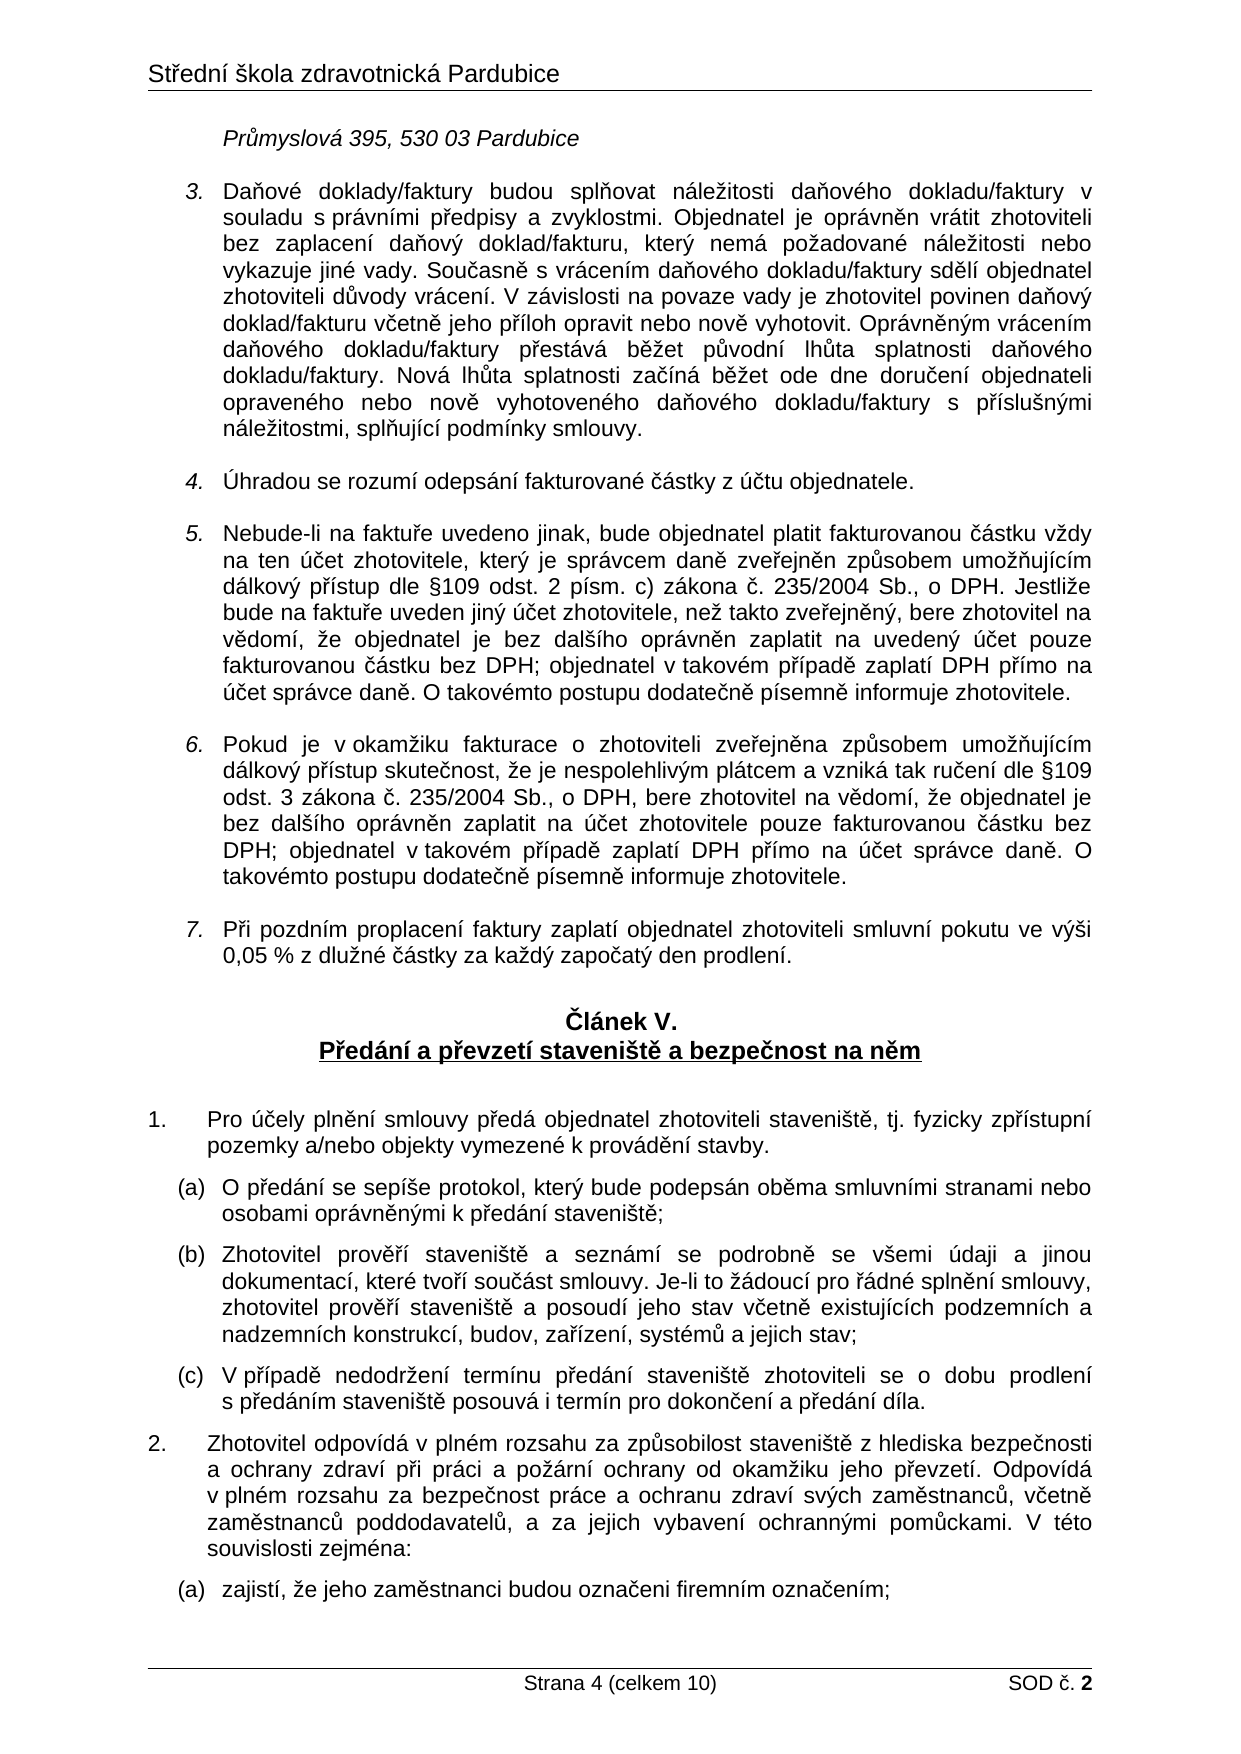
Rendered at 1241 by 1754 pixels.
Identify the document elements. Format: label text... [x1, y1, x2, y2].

list Při pozdním proplacení faktury zaplatí objednatel zhotoviteli smluvní pokutu ve výši 0,05 % z dlužné částky za každý započatý den prodlení. [185, 916, 1092, 968]
text Článek V. [148, 1007, 1095, 1036]
list O předání se sepíše protokol, který bude podepsán oběma smluvními stranami nebo osobami oprávněnými k předání staveniště; [177, 1174, 1092, 1226]
text Průmyslová 395, 530 03 Pardubice [223, 125, 1092, 151]
list Zhotovitel prověří staveniště a seznámí se podrobně se všemi údaji a jinou dokumentací, které tvoří součást smlouvy. Je-li to žádoucí pro řádné splnění smlouvy, zhotovitel prověří staveniště a posoudí jeho stav včetně existujících podzemních a nadzemních konstrukcí, budov, zařízení, systémů a jejich stav; [177, 1241, 1092, 1347]
list V případě nedodržení termínu předání staveniště zhotoviteli se o dobu prodlení s předáním staveniště posouvá i termín pro dokončení a předání díla. [177, 1362, 1092, 1414]
list Nebude-li na faktuře uvedeno jinak, bude objednatel platit fakturovanou částku vždy na ten účet zhotovitele, který je správcem daně zveřejněn způsobem umožňujícím dálkový přístup dle §109 odst. 2 písm. c) zákona č. 235/2004 Sb., o DPH. Jestliže bude na faktuře uveden jiný účet zhotovitele, než takto zveřejněný, bere zhotovitel na vědomí, že objednatel je bez dalšího oprávněn zaplatit na uvedený účet pouze fakturovanou částku bez DPH; objednatel v takovém případě zaplatí DPH přímo na účet správce daně. O takovémto postupu dodatečně písemně informuje zhotovitele. [185, 520, 1092, 705]
text Předání a převzetí staveniště a bezpečnost na něm [148, 1036, 1092, 1065]
list Daňové doklady/faktury budou splňovat náležitosti daňového dokladu/faktury v souladu s právními předpisy a zvyklostmi. Objednatel je oprávněn vrátit zhotoviteli bez zaplacení daňový doklad/fakturu, který nemá požadované náležitosti nebo vykazuje jiné vady. Současně s vrácením daňového dokladu/faktury sdělí objednatel zhotoviteli důvody vrácení. V závislosti na povaze vady je zhotovitel povinen daňový doklad/fakturu včetně jeho příloh opravit nebo nově vyhotovit. Oprávněným vrácením daňového dokladu/faktury přestává běžet původní lhůta splatnosti daňového dokladu/faktury. Nová lhůta splatnosti začíná běžet ode dne doručení objednateli opraveného nebo nově vyhotoveného daňového dokladu/faktury s příslušnými náležitostmi, splňující podmínky smlouvy. [185, 178, 1092, 441]
list Pokud je v okamžiku fakturace o zhotoviteli zveřejněna způsobem umožňujícím dálkový přístup skutečnost, že je nespolehlivým plátcem a vzniká tak ručení dle §109 odst. 3 zákona č. 235/2004 Sb., o DPH, bere zhotovitel na vědomí, že objednatel je bez dalšího oprávněn zaplatit na účet zhotovitele pouze fakturovanou částku bez DPH; objednatel v takovém případě zaplatí DPH přímo na účet správce daně. O takovémto postupu dodatečně písemně informuje zhotovitele. [185, 731, 1092, 889]
list Úhradou se rozumí odepsání fakturované částky z účtu objednatele. [185, 468, 1092, 494]
list zajistí, že jeho zaměstnanci budou označeni firemním označením; [177, 1576, 1092, 1603]
list Pro účely plnění smlouvy předá objednatel zhotoviteli staveniště, tj. fyzicky zpřístupní pozemky a/nebo objekty vymezené k provádění stavby. [148, 1106, 1092, 1159]
list Zhotovitel odpovídá v plném rozsahu za způsobilost staveniště z hlediska bezpečnosti a ochrany zdraví při práci a požární ochrany od okamžiku jeho převzetí. Odpovídá v plném rozsahu za bezpečnost práce a ochranu zdraví svých zaměstnanců, včetně zaměstnanců poddodavatelů, a za jejich vybavení ochrannými pomůckami. V této souvislosti zejména: [148, 1429, 1092, 1561]
